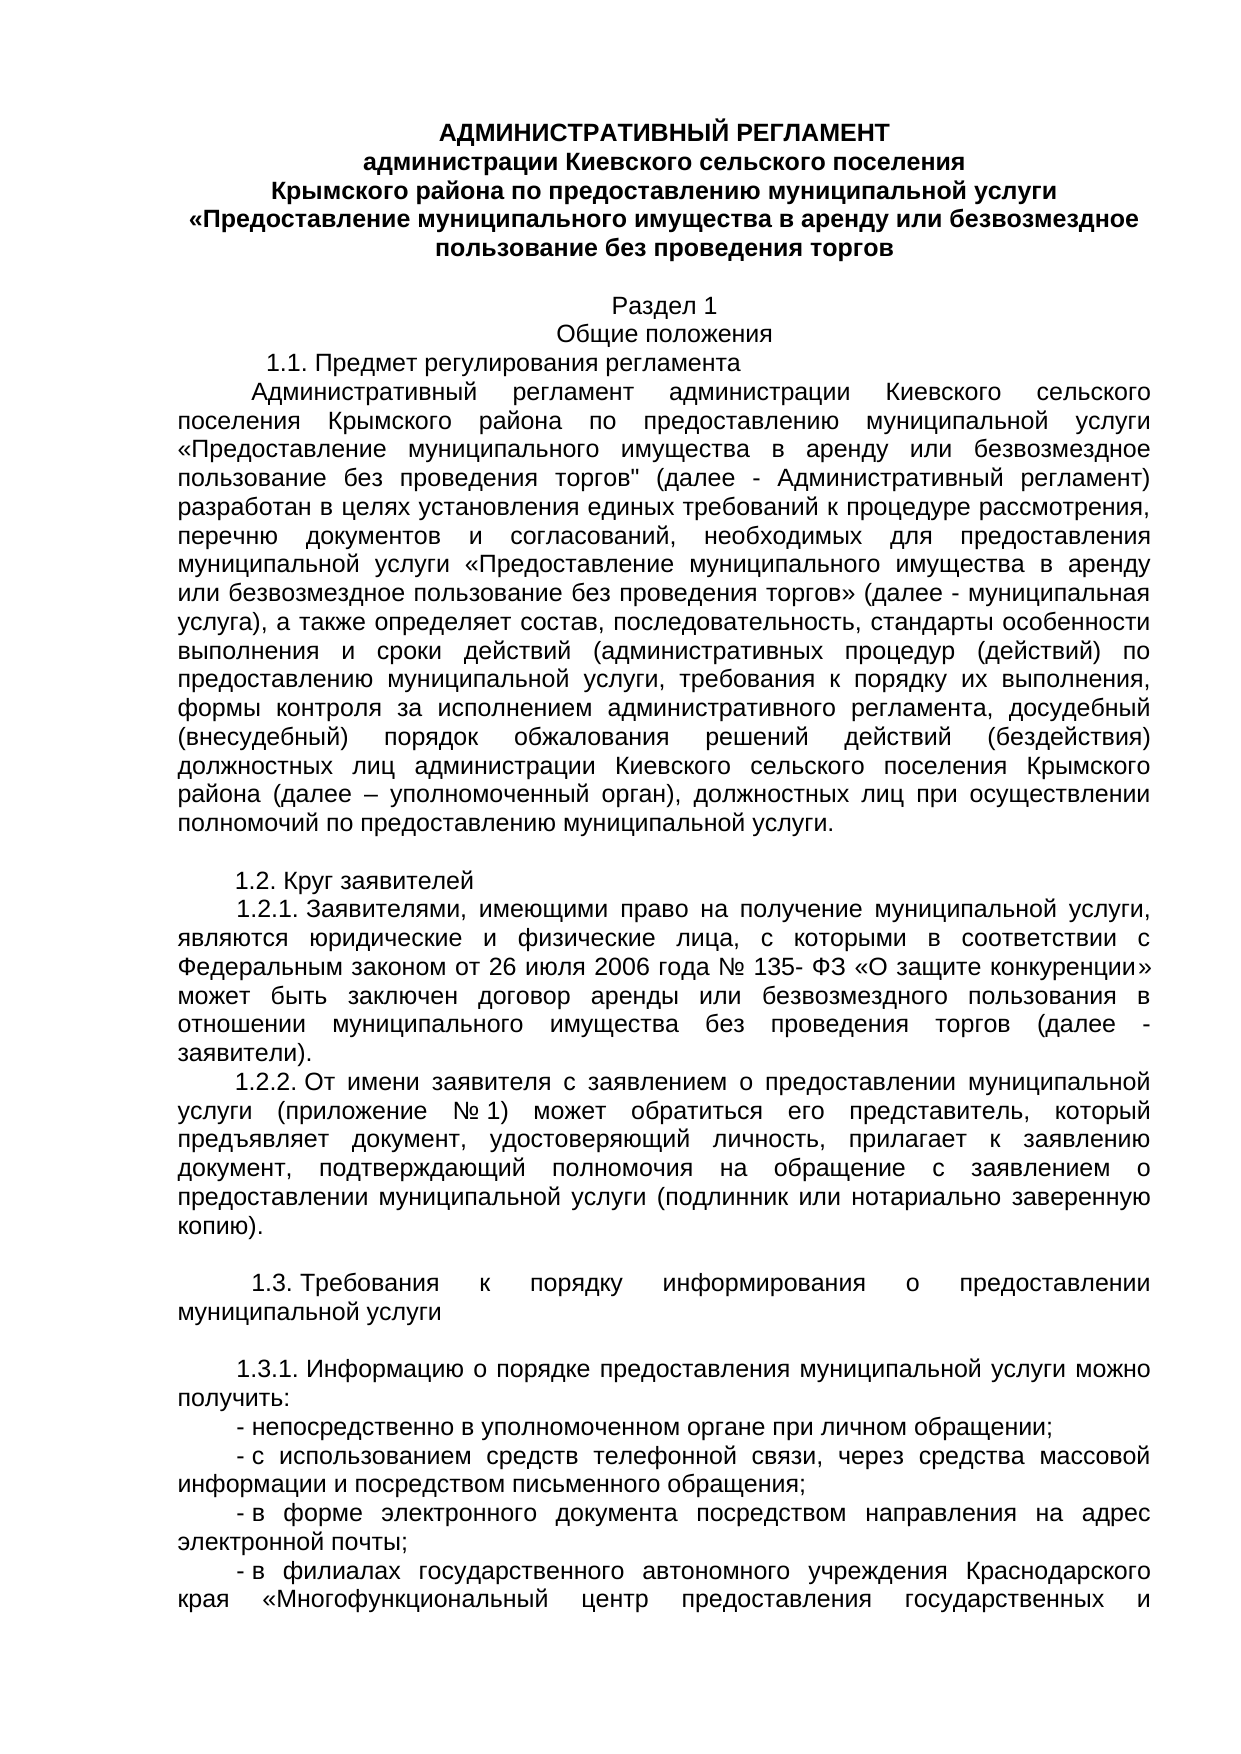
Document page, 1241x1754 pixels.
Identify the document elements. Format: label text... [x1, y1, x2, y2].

text - с использованием средств телефонной связи, через средства массовой информации и посредством письменного обращения; [177, 1441, 1152, 1498]
text - в форме электронного документа посредством направления на адрес электронной почты; [177, 1498, 1152, 1556]
text Крымского района по предоставлению муниципальной услуги «Предоставление муниципального имущества в аренду или безвозмездное пользование без проведения торгов [177, 176, 1152, 262]
text 1.3. Требования к порядку информирования о предоставлении муниципальной услуги [177, 1268, 1152, 1326]
text Административный регламент администрации Киевского сельского поселения Крымского района по предоставлению муниципальной услуги «Предоставление муниципального имущества в аренду или безвозмездное пользование без проведения торгов" (далее - Административный регламент) разработан в целях установления единых требований к процедуре рассмотрения, перечню документов и согласований, необходимых для предоставления муниципальной услуги «Предоставление муниципального имущества в аренду или безвозмездное пользование без проведения торгов» (далее - муниципальная услуга), а также определяет состав, последовательность, стандарты особенности выполнения и сроки действий (административных процедур (действий) по предоставлению муниципальной услуги, требования к порядку их выполнения, формы контроля за исполнением административного регламента, досудебный (внесудебный) порядок обжалования решений действий (бездействия) должностных лиц администрации Киевского сельского поселения Крымского района (далее – уполномоченный орган), должностных лиц при осуществлении полномочий по предоставлению муниципальной услуги. [177, 377, 1152, 837]
text администрации Киевского сельского поселения [177, 147, 1152, 176]
text АДМИНИСТРАТИВНЫЙ РЕГЛАМЕНТ [177, 118, 1152, 147]
text 1.2.1. Заявителями, имеющими право на получение муниципальной услуги, являются юридические и физические лица, с которыми в соответствии с Федеральным законом от 26 июля 2006 года № 135- ФЗ «О защите конкуренции» может быть заключен договор аренды или безвозмездного пользования в отношении муниципального имущества без проведения торгов (далее - заявители). [177, 894, 1152, 1067]
text - непосредственно в уполномоченном органе при личном обращении; [177, 1412, 1152, 1441]
text 1.2. Круг заявителей [177, 866, 1152, 894]
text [177, 1556, 1152, 1613]
text Раздел 1 [177, 291, 1152, 319]
text 1.1. Предмет регулирования регламента [177, 348, 1152, 377]
text 1.3.1. Информацию о порядке предоставления муниципальной услуги можно получить: [177, 1354, 1152, 1412]
text Общие положения [177, 319, 1152, 348]
text 1.2.2. От имени заявителя с заявлением о предоставлении муниципальной услуги (приложение № 1) может обратиться его представитель, который предъявляет документ, удостоверяющий личность, прилагает к заявлению документ, подтверждающий полномочия на обращение с заявлением о предоставлении муниципальной услуги (подлинник или нотариально заверенную копию). [177, 1067, 1152, 1239]
